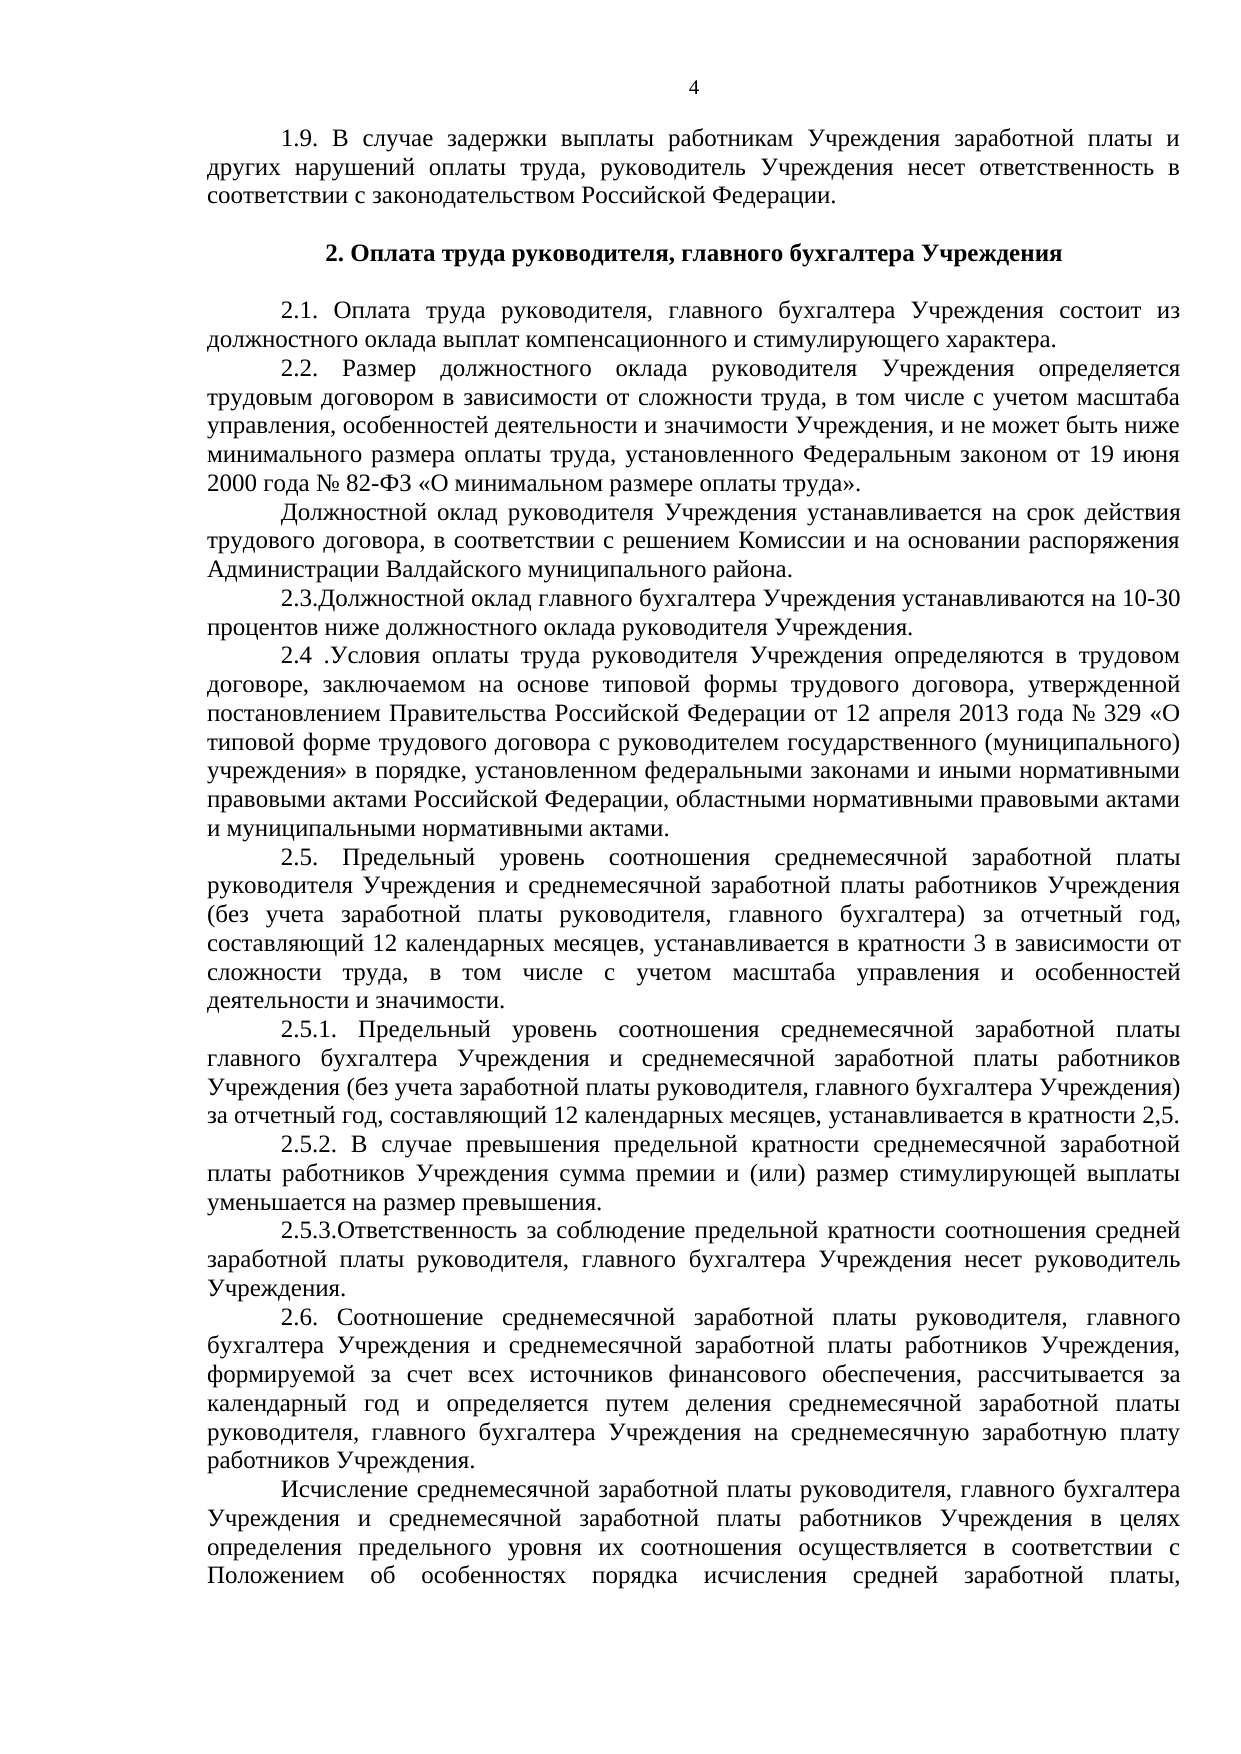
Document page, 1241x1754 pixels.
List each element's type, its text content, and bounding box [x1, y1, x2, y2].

text 2.5.3.Ответственность за соблюдение предельной кратности соотношения средней заработной платы руководителя, главного бухгалтера Учреждения несет руководитель Учреждения. [207, 1216, 1181, 1302]
text 2.5.1. Предельный уровень соотношения среднемесячной заработной платы главного бухгалтера Учреждения и среднемесячной заработной платы работников Учреждения (без учета заработной платы руководителя, главного бухгалтера Учреждения) за отчетный год, составляющий 12 календарных месяцев, устанавливается в кратности 2,5. [207, 1014, 1181, 1129]
text 1.9. В случае задержки выплаты работникам Учреждения заработной платы и других нарушений оплаты труда, руководитель Учреждения несет ответственность в соответствии с законодательством Российской Федерации. [207, 123, 1181, 209]
text 2. Оплата труда руководителя, главного бухгалтера Учреждения [207, 238, 1181, 267]
text 2.6. Соотношение среднемесячной заработной платы руководителя, главного бухгалтера Учреждения и среднемесячной заработной платы работников Учреждения, формируемой за счет всех источников финансового обеспечения, рассчитывается за календарный год и определяется путем деления среднемесячной заработной платы руководителя, главного бухгалтера Учреждения на среднемесячную заработную плату работников Учреждения. [207, 1302, 1181, 1474]
text Должностной оклад руководителя Учреждения устанавливается на срок действия трудового договора, в соответствии с решением Комиссии и на основании распоряжения Администрации Валдайского муниципального района. [207, 497, 1181, 583]
text 2.3.Должностной оклад главного бухгалтера Учреждения устанавливаются на 10-30 процентов ниже должностного оклада руководителя Учреждения. [207, 583, 1181, 641]
text 2.1. Оплата труда руководителя, главного бухгалтера Учреждения состоит из должностного оклада выплат компенсационного и стимулирующего характера. [207, 296, 1181, 353]
text 2.4 .Условия оплаты труда руководителя Учреждения определяются в трудовом договоре, заключаемом на основе типовой формы трудового договора, утвержденной постановлением Правительства Российской Федерации от 12 апреля 2013 года № 329 «О типовой форме трудового договора с руководителем государственного (муниципального) учреждения» в порядке, установленном федеральными законами и иными нормативными правовыми актами Российской Федерации, областными нормативными правовыми актами и муниципальными нормативными актами. [207, 641, 1181, 842]
text 2.5. Предельный уровень соотношения среднемесячной заработной платы руководителя Учреждения и среднемесячной заработной платы работников Учреждения (без учета заработной платы руководителя, главного бухгалтера) за отчетный год, составляющий 12 календарных месяцев, устанавливается в кратности 3 в зависимости от сложности труда, в том числе с учетом масштаба управления и особенностей деятельности и значимости. [207, 842, 1181, 1014]
text 2.5.2. В случае превышения предельной кратности среднемесячной заработной платы работников Учреждения сумма премии и (или) размер стимулирующей выплаты уменьшается на размер превышения. [207, 1129, 1181, 1216]
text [207, 1474, 1181, 1589]
text 2.2. Размер должностного оклада руководителя Учреждения определяется трудовым договором в зависимости от сложности труда, в том числе с учетом масштаба управления, особенностей деятельности и значимости Учреждения, и не может быть ниже минимального размера оплаты труда, установленного Федеральным законом от 19 июня 2000 года № 82-ФЗ «О минимальном размере оплаты труда». [207, 353, 1181, 497]
